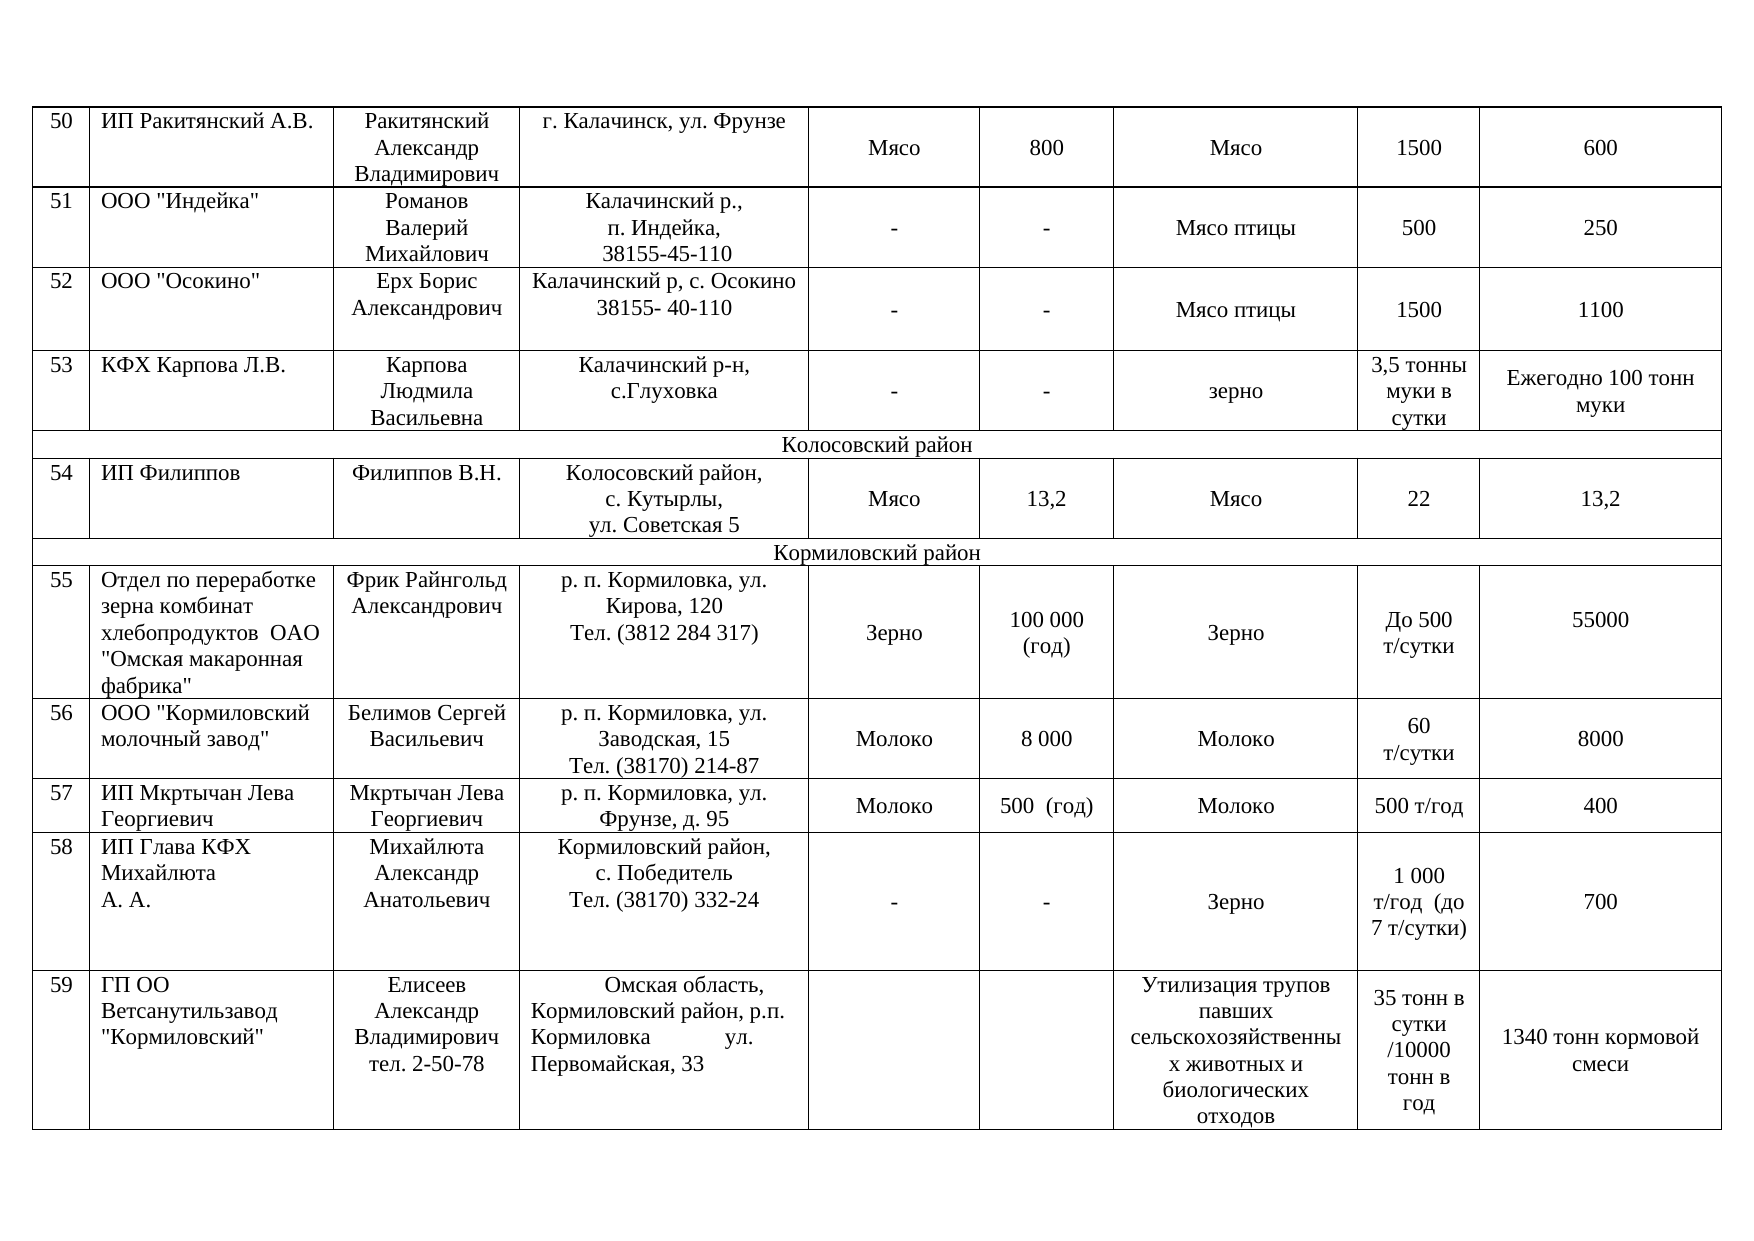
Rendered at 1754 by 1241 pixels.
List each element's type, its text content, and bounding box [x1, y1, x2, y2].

table_cell 55 [33, 566, 89, 698]
table_cell 1500 [1358, 108, 1479, 186]
table_cell Зерно [1114, 566, 1357, 698]
table_cell Филиппов В.Н. [334, 459, 519, 538]
table_cell - [980, 833, 1113, 970]
table_cell 50 [33, 108, 89, 186]
table_cell 51 [33, 188, 89, 267]
table_cell [809, 971, 979, 1129]
table_cell Ерх Борис Александрович [334, 268, 519, 350]
table_cell 60 т/сутки [1358, 699, 1479, 778]
table_cell Зерно [1114, 833, 1357, 970]
table_cell КФХ Карпова Л.В. [90, 351, 333, 430]
table_cell ООО "Индейка" [90, 188, 333, 267]
table_cell - [809, 351, 979, 430]
table_cell г. Калачинск, ул. Фрунзе [520, 108, 808, 186]
table_cell ООО "Кормиловский молочный завод" [90, 699, 333, 778]
table_cell Фрик Райнгольд Александрович [334, 566, 519, 698]
table_cell ГП ОО Ветсанутильзавод "Кормиловский" [90, 971, 333, 1129]
table_cell 500 (год) [980, 779, 1113, 832]
table_cell Зерно [809, 566, 979, 698]
table_cell 8000 [1480, 699, 1721, 778]
table_cell 1340 тонн кормовой смеси [1480, 971, 1721, 1129]
table_cell - [980, 351, 1113, 430]
table_cell Калачинский р., п. Индейка, 38155-45-110 [520, 188, 808, 267]
table_cell 13,2 [980, 459, 1113, 538]
table_cell Калачинский р-н, с.Глуховка [520, 351, 808, 430]
table_cell ИП Мкртычан Лева Георгиевич [90, 779, 333, 832]
table_cell 58 [33, 833, 89, 970]
table_cell До 500 т/сутки [1358, 566, 1479, 698]
table_cell 100 000 (год) [980, 566, 1113, 698]
table_cell 1100 [1480, 268, 1721, 350]
table_cell 22 [1358, 459, 1479, 538]
table_cell 500 т/год [1358, 779, 1479, 832]
table_cell Колосовский район [33, 431, 1721, 458]
table_cell - [809, 188, 979, 267]
table_cell 3,5 тонны муки в сутки [1358, 351, 1479, 430]
table_cell Мясо [1114, 459, 1357, 538]
table_cell 1500 [1358, 268, 1479, 350]
table_cell Мясо [1114, 108, 1357, 186]
table_cell 700 [1480, 833, 1721, 970]
table_cell ИП Глава КФХ Михайлюта А. А. [90, 833, 333, 970]
table_cell Молоко [809, 779, 979, 832]
table_cell 400 [1480, 779, 1721, 832]
table_cell Мкртычан Лева Георгиевич [334, 779, 519, 832]
table_cell 54 [33, 459, 89, 538]
table_cell Елисеев Александр Владимирович тел. 2-50-78 [334, 971, 519, 1129]
table_cell Ракитянский Александр Владимирович [334, 108, 519, 186]
table_cell 52 [33, 268, 89, 350]
table_cell Омская область, Кормиловский район, р.п. Кормиловка ул. Первомайская, 33 [520, 971, 808, 1129]
table_cell 500 [1358, 188, 1479, 267]
table_cell - [809, 268, 979, 350]
table_cell ИП Ракитянский А.В. [90, 108, 333, 186]
table_cell 57 [33, 779, 89, 832]
table_cell Молоко [809, 699, 979, 778]
table_cell Мясо [809, 459, 979, 538]
table_cell р. п. Кормиловка, ул. Фрунзе, д. 95 [520, 779, 808, 832]
table_cell 59 [33, 971, 89, 1129]
table_cell [980, 971, 1113, 1129]
table_cell р. п. Кормиловка, ул. Заводская, 15 Тел. (38170) 214-87 [520, 699, 808, 778]
table_cell Белимов Сергей Васильевич [334, 699, 519, 778]
table_cell Кормиловский район [33, 539, 1721, 565]
table_cell 800 [980, 108, 1113, 186]
table_cell Молоко [1114, 699, 1357, 778]
table_cell 56 [33, 699, 89, 778]
table_cell Романов Валерий Михайлович [334, 188, 519, 267]
table_cell ООО "Осокино" [90, 268, 333, 350]
table_cell Ежегодно 100 тонн муки [1480, 351, 1721, 430]
table_cell Кормиловский район, с. Победитель Тел. (38170) 332-24 [520, 833, 808, 970]
table_cell Утилизация трупов павших сельскохозяйственных животных и биологических отходов [1114, 971, 1357, 1129]
table_cell зерно [1114, 351, 1357, 430]
table_cell Мясо птицы [1114, 268, 1357, 350]
table_cell 1 000 т/год (до 7 т/сутки) [1358, 833, 1479, 970]
table_cell Михайлюта Александр Анатольевич [334, 833, 519, 970]
table_cell 55000 [1480, 566, 1721, 698]
table_cell Мясо [809, 108, 979, 186]
table_cell 53 [33, 351, 89, 430]
table_cell - [980, 268, 1113, 350]
table_cell Колосовский район, с. Кутырлы, ул. Советская 5 [520, 459, 808, 538]
table_cell Карпова Людмила Васильевна [334, 351, 519, 430]
table_cell Молоко [1114, 779, 1357, 832]
table_cell 13,2 [1480, 459, 1721, 538]
table_cell Мясо птицы [1114, 188, 1357, 267]
table_cell 35 тонн в сутки /10000 тонн в год [1358, 971, 1479, 1129]
table_cell Отдел по переработке зерна комбинат хлебопродуктов ОАО "Омская макаронная фабрика" [90, 566, 333, 698]
table_cell - [980, 188, 1113, 267]
table_cell - [809, 833, 979, 970]
table_cell 250 [1480, 188, 1721, 267]
table_cell ИП Филиппов [90, 459, 333, 538]
table_cell р. п. Кормиловка, ул. Кирова, 120 Тел. (3812 284 317) [520, 566, 808, 698]
table_cell 8 000 [980, 699, 1113, 778]
table_cell Калачинский р, с. Осокино 38155- 40-110 [520, 268, 808, 350]
table_cell 600 [1480, 108, 1721, 186]
